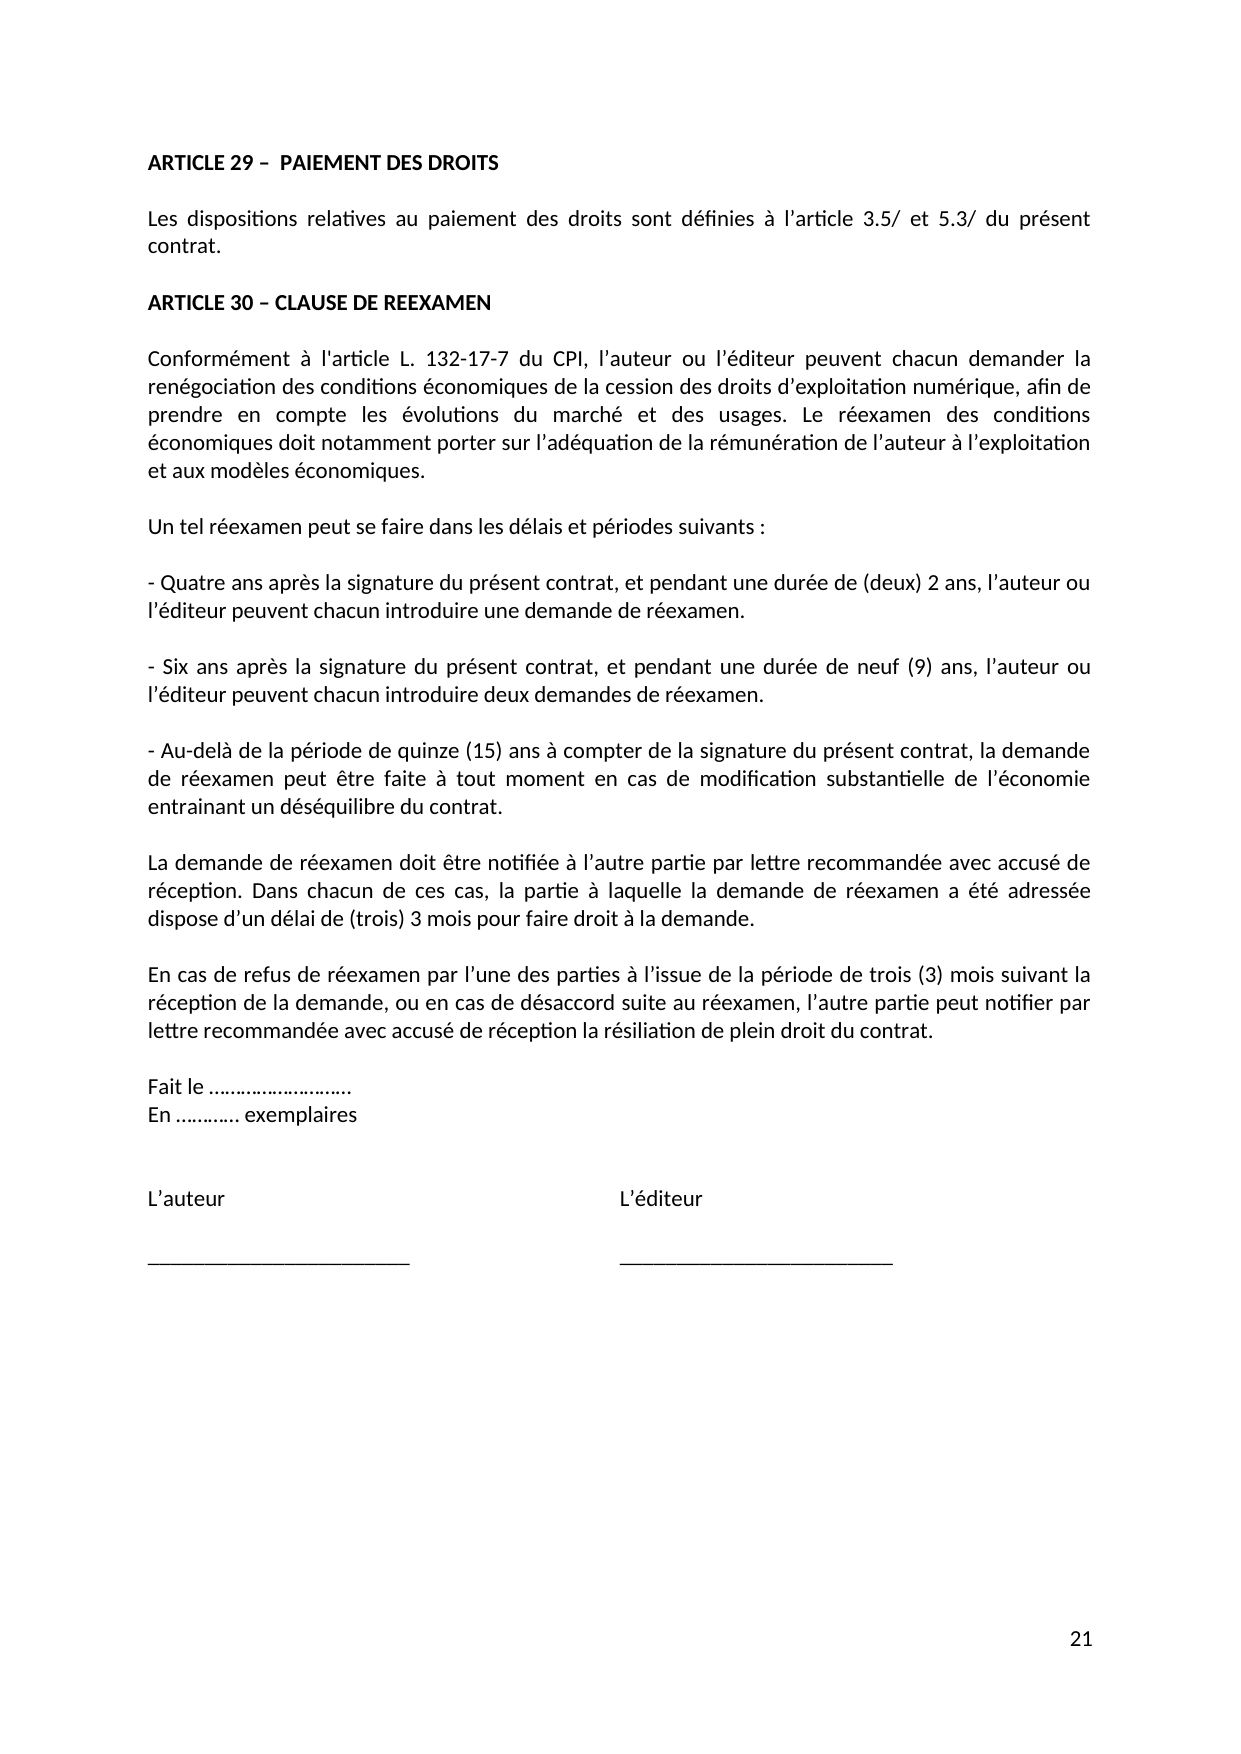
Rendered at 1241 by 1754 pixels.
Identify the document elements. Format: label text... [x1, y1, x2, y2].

text - Quatre ans après la signature du présent contrat, et pendant une durée de (deux) 2 ans, l’auteur ou l’éditeur peuvent chacun introduire une demande de réexamen. [148, 568, 1093, 624]
text En cas de refus de réexamen par l’une des parties à l’issue de la période de trois (3) mois suivant la réception de la demande, ou en cas de désaccord suite au réexamen, l’autre partie peut notifier par lettre recommandée avec accusé de réception la résiliation de plein droit du contrat. [148, 960, 1093, 1044]
table_header L’auteur _______________________ [136, 1184, 608, 1296]
text Fait le ……………………… [148, 1072, 1093, 1100]
text La demande de réexamen doit être notifiée à l’autre partie par lettre recommandée avec accusé de réception. Dans chacun de ces cas, la partie à laquelle la demande de réexamen a été adressée dispose d’un délai de (trois) 3 mois pour faire droit à la demande. [148, 848, 1093, 932]
text Conformément à l'article L. 132-17-7 du CPI, l’auteur ou l’éditeur peuvent chacun demander la renégociation des conditions économiques de la cession des droits d’exploitation numérique, afin de prendre en compte les évolutions du marché et des usages. Le réexamen des conditions économiques doit notamment porter sur l’adéquation de la rémunération de l’auteur à l’exploitation et aux modèles économiques. [148, 344, 1093, 484]
text - Six ans après la signature du présent contrat, et pendant une durée de neuf (9) ans, l’auteur ou l’éditeur peuvent chacun introduire deux demandes de réexamen. [148, 652, 1093, 708]
text Un tel réexamen peut se faire dans les délais et périodes suivants : [148, 512, 1093, 540]
text ARTICLE 30 – CLAUSE DE REEXAMEN [148, 288, 1093, 316]
text Les dispositions relatives au paiement des droits sont définies à l’article 3.5/ et 5.3/ du présent contrat. [148, 204, 1093, 260]
text - Au-delà de la période de quinze (15) ans à compter de la signature du présent contrat, la demande de réexamen peut être faite à tout moment en cas de modification substantielle de l’économie entrainant un déséquilibre du contrat. [148, 736, 1093, 820]
table_header L’éditeur ________________________ [608, 1184, 1080, 1296]
text ARTICLE 29 – PAIEMENT DES DROITS [148, 148, 1093, 176]
text En ………… exemplaires [148, 1100, 1093, 1128]
